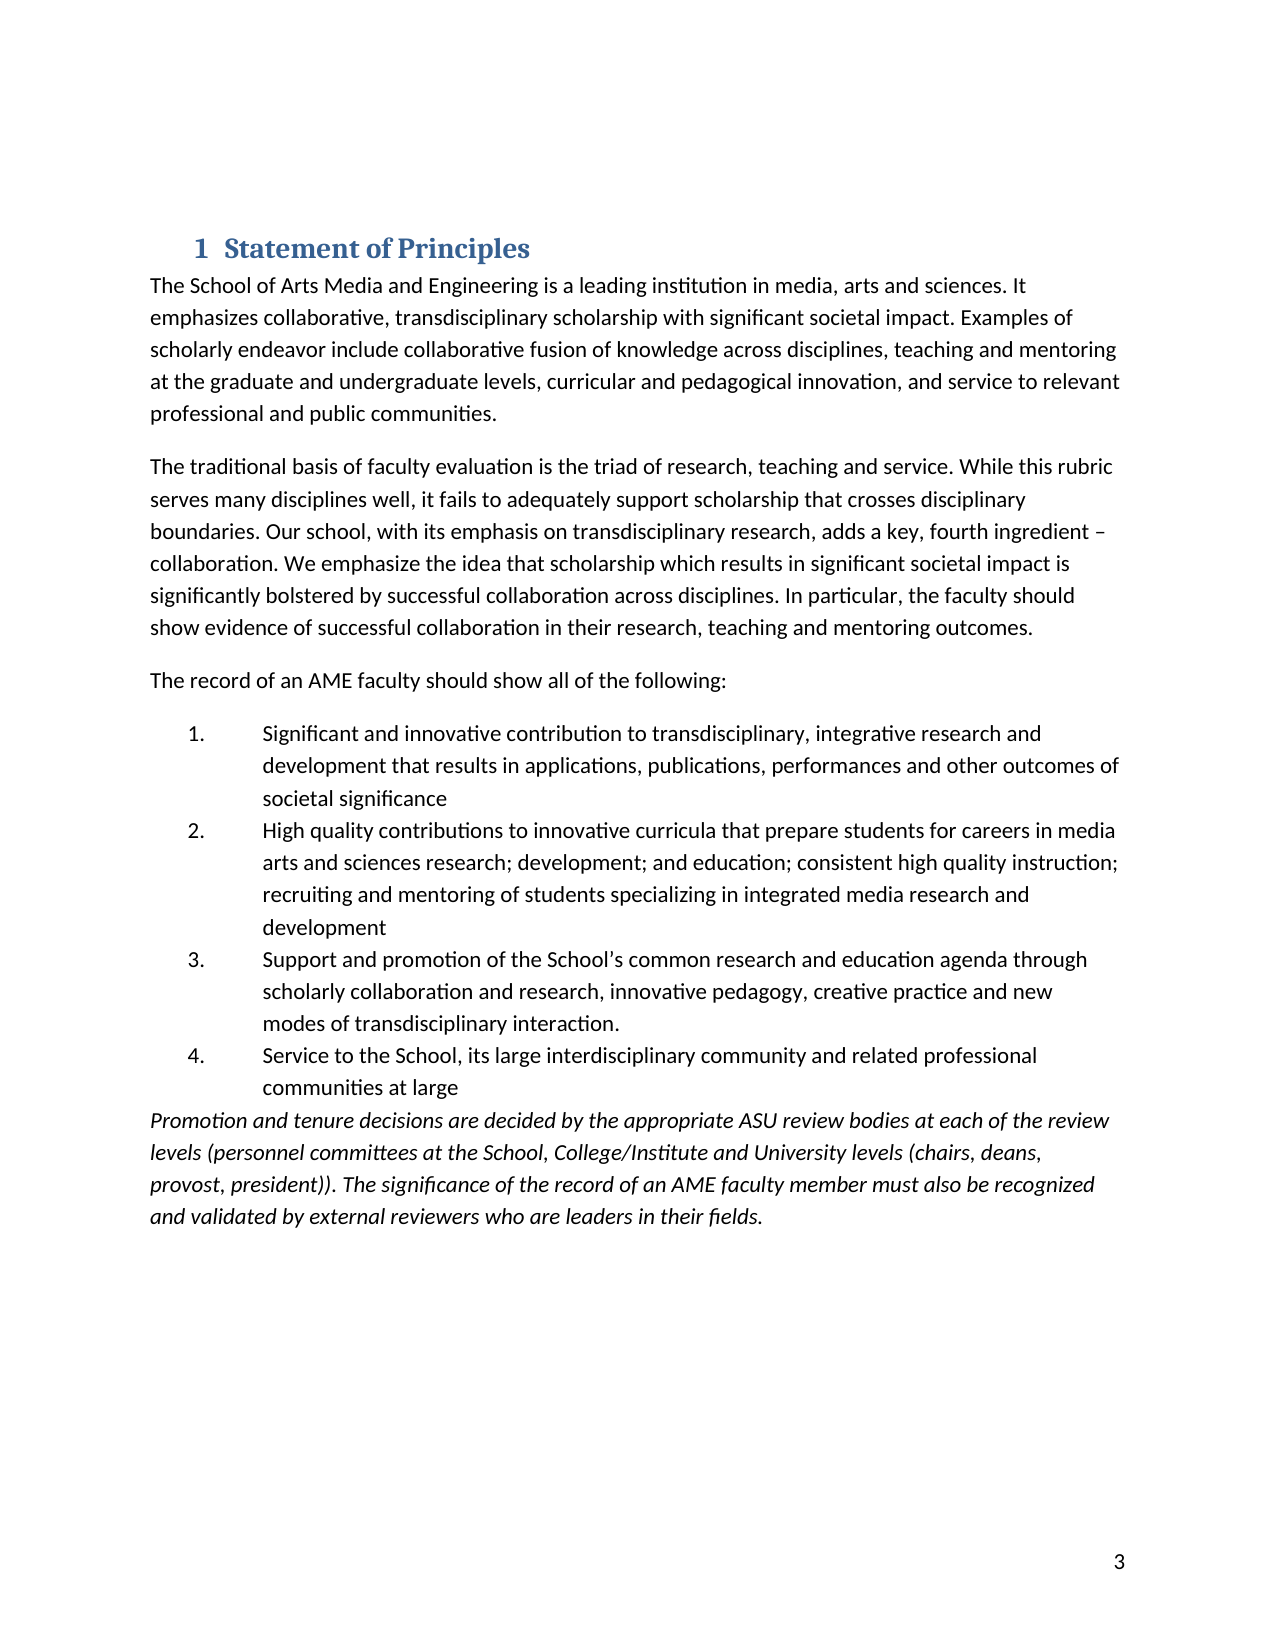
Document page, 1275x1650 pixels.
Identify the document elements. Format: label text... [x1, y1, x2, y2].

text Promotion and tenure decisions are decided by the appropriate ASU review bodies at each of the review levels (personnel committees at the School, College/Institute and University levels (chairs, deans, provost, president)). The significance of the record of an AME faculty member must also be recognized and validated by external reviewers who are leaders in their fields. [150, 1106, 1125, 1230]
text The School of Arts Media and Engineering is a leading institution in media, arts and sciences. It emphasizes collaborative, transdisciplinary scholarship with significant societal impact. Examples of scholarly endeavor include collaborative fusion of knowledge across disciplines, teaching and mentoring at the graduate and undergraduate levels, curricular and pedagogical innovation, and service to relevant professional and public communities. [150, 271, 1125, 427]
list Service to the School, its large interdisciplinary community and related professional communities at large [187, 1041, 1125, 1102]
text The record of an AME faculty should show all of the following: [150, 666, 1125, 694]
text The traditional basis of faculty evaluation is the triad of research, teaching and service. While this rubric serves many disciplines well, it fails to adequately support scholarship that crosses disciplinary boundaries. Our school, with its emphasis on transdisciplinary research, adds a key, fourth ingredient – collaboration. We emphasize the idea that scholarship which results in significant societal impact is significantly bolstered by successful collaboration across disciplines. In particular, the faculty should show evidence of successful collaboration in their research, teaching and mentoring outcomes. [150, 452, 1125, 641]
list High quality contributions to innovative curricula that prepare students for careers in media arts and sciences research; development; and education; consistent high quality instruction; recruiting and mentoring of students specializing in integrated media research and development [187, 816, 1125, 941]
list Significant and innovative contribution to transdisciplinary, integrative research and development that results in applications, publications, performances and other outcomes of societal significance [187, 719, 1125, 812]
subtitle Statement of Principles [195, 232, 1125, 266]
list Support and promotion of the School’s common research and education agenda through scholarly collaboration and research, innovative pedagogy, creative practice and new modes of transdisciplinary interaction. [187, 945, 1125, 1037]
